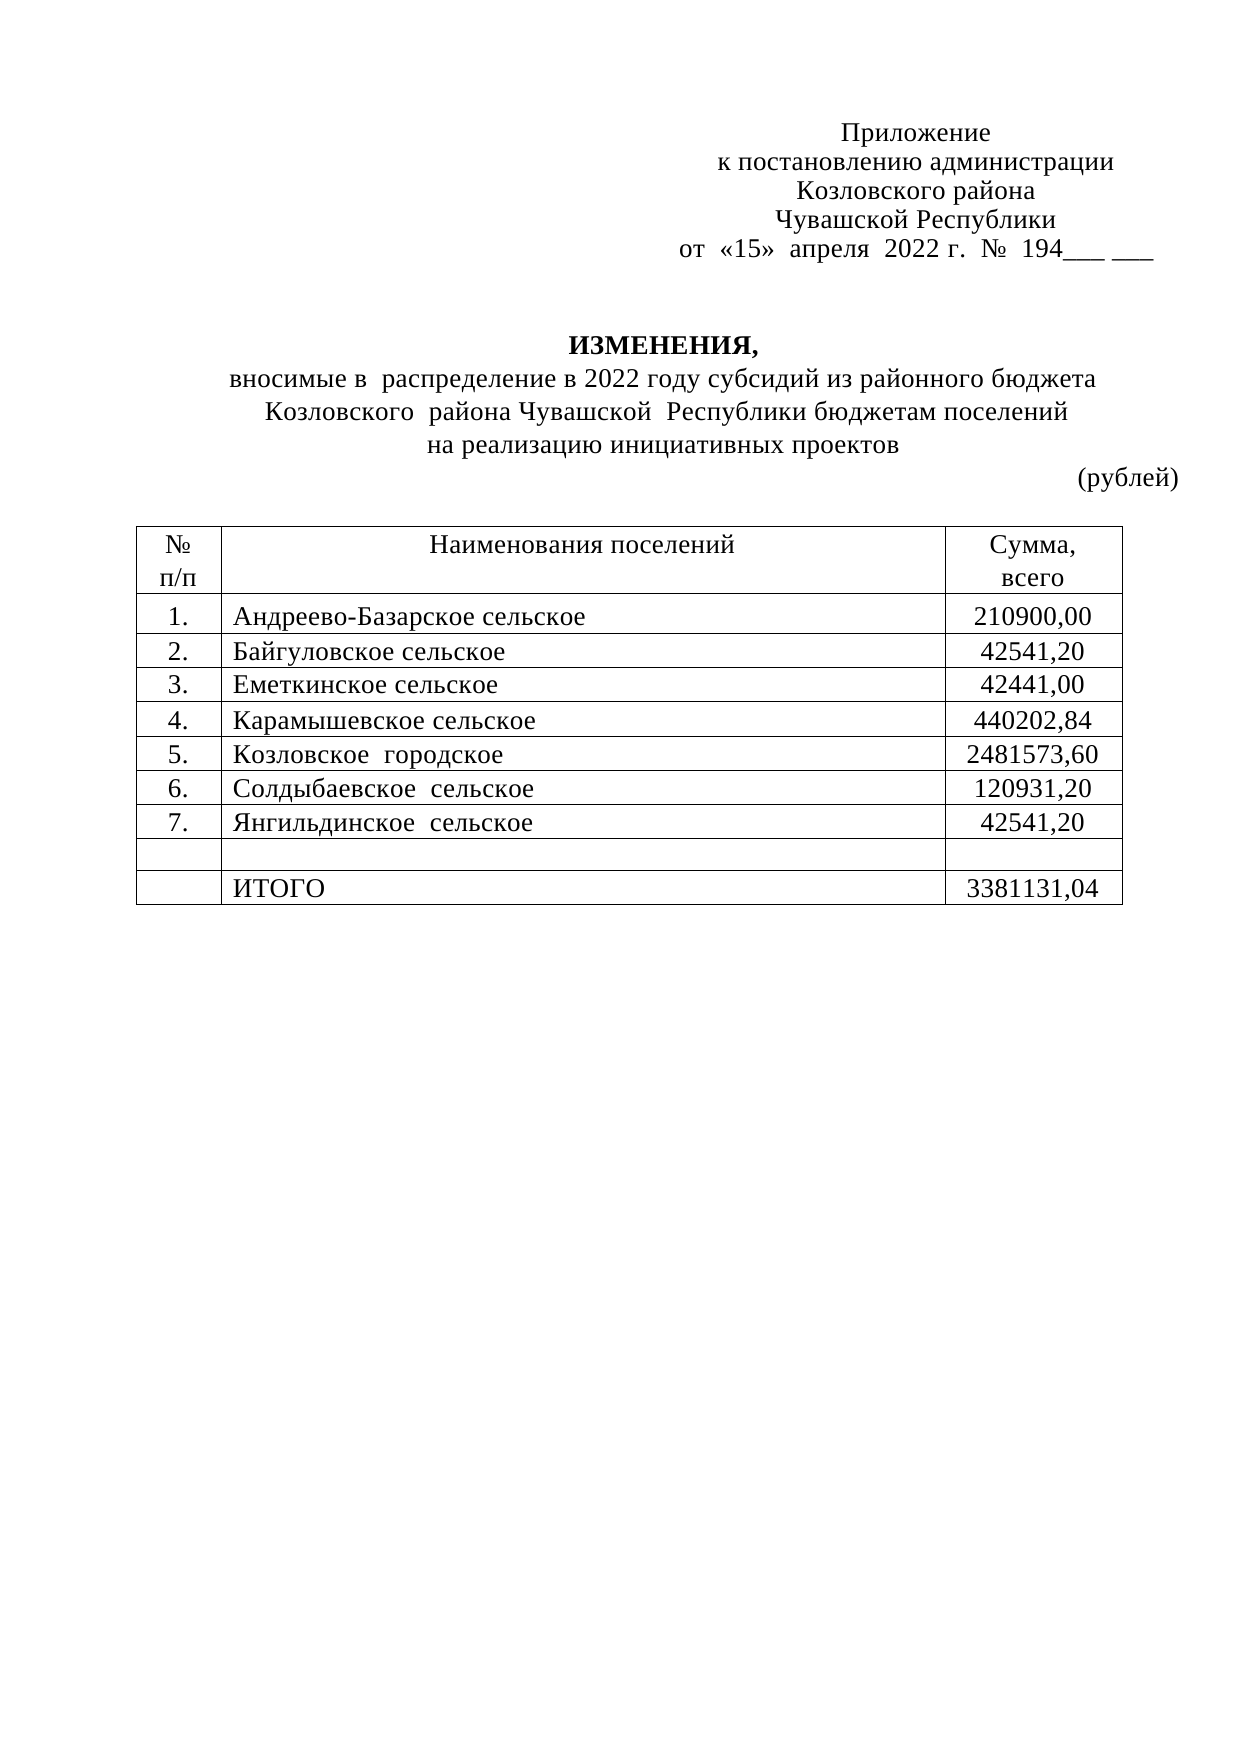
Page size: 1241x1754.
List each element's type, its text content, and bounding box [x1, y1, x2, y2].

table_cell 3381131,04 [946, 871, 1122, 904]
table_cell 5. [137, 737, 221, 770]
table_cell Карамышевское сельское [222, 702, 945, 736]
table_cell Байгуловское сельское [222, 634, 945, 667]
table_cell 4. [137, 702, 221, 736]
table_header № п/п [137, 527, 221, 593]
table_cell 42541,20 [946, 634, 1122, 667]
table_cell Янгильдинское сельское [222, 805, 945, 838]
table_cell [137, 871, 221, 904]
text (рублей) [148, 460, 1179, 493]
text к постановлению администрации Козловского района [650, 147, 1182, 205]
table_cell Козловское городское [222, 737, 945, 770]
table_cell Солдыбаевское сельское [222, 771, 945, 804]
table_cell 3. [137, 668, 221, 701]
table_cell 2. [137, 634, 221, 667]
table_cell ИТОГО [222, 871, 945, 904]
text Чувашской Республики [650, 205, 1182, 234]
text Приложение [737, 118, 1182, 147]
table_cell 440202,84 [946, 702, 1122, 736]
table_cell 42441,00 [946, 668, 1122, 701]
table_cell 1. [137, 594, 221, 632]
table_cell [946, 839, 1122, 870]
table_cell 2481573,60 [946, 737, 1122, 770]
table_header Наименования поселений [222, 527, 945, 593]
text вносимые в распределение в 2022 году субсидий из районного бюджета [148, 361, 1179, 394]
table_cell 6. [137, 771, 221, 804]
table_cell [222, 839, 945, 870]
table_cell Андреево-Базарское сельское [222, 594, 945, 632]
table_cell 210900,00 [946, 594, 1122, 632]
table_cell 42541,20 [946, 805, 1122, 838]
text на реализацию инициативных проектов [148, 427, 1179, 460]
table_header Сумма, всего [946, 527, 1122, 593]
table_cell 7. [137, 805, 221, 838]
text ИЗМЕНЕНИЯ, [148, 328, 1179, 361]
text от «15» апреля 2022 г. № 194___ ___ [650, 234, 1182, 263]
table_cell [137, 839, 221, 870]
table_cell 120931,20 [946, 771, 1122, 804]
text Козловского района Чувашской Республики бюджетам поселений [148, 394, 1179, 427]
table_cell Еметкинское сельское [222, 668, 945, 701]
